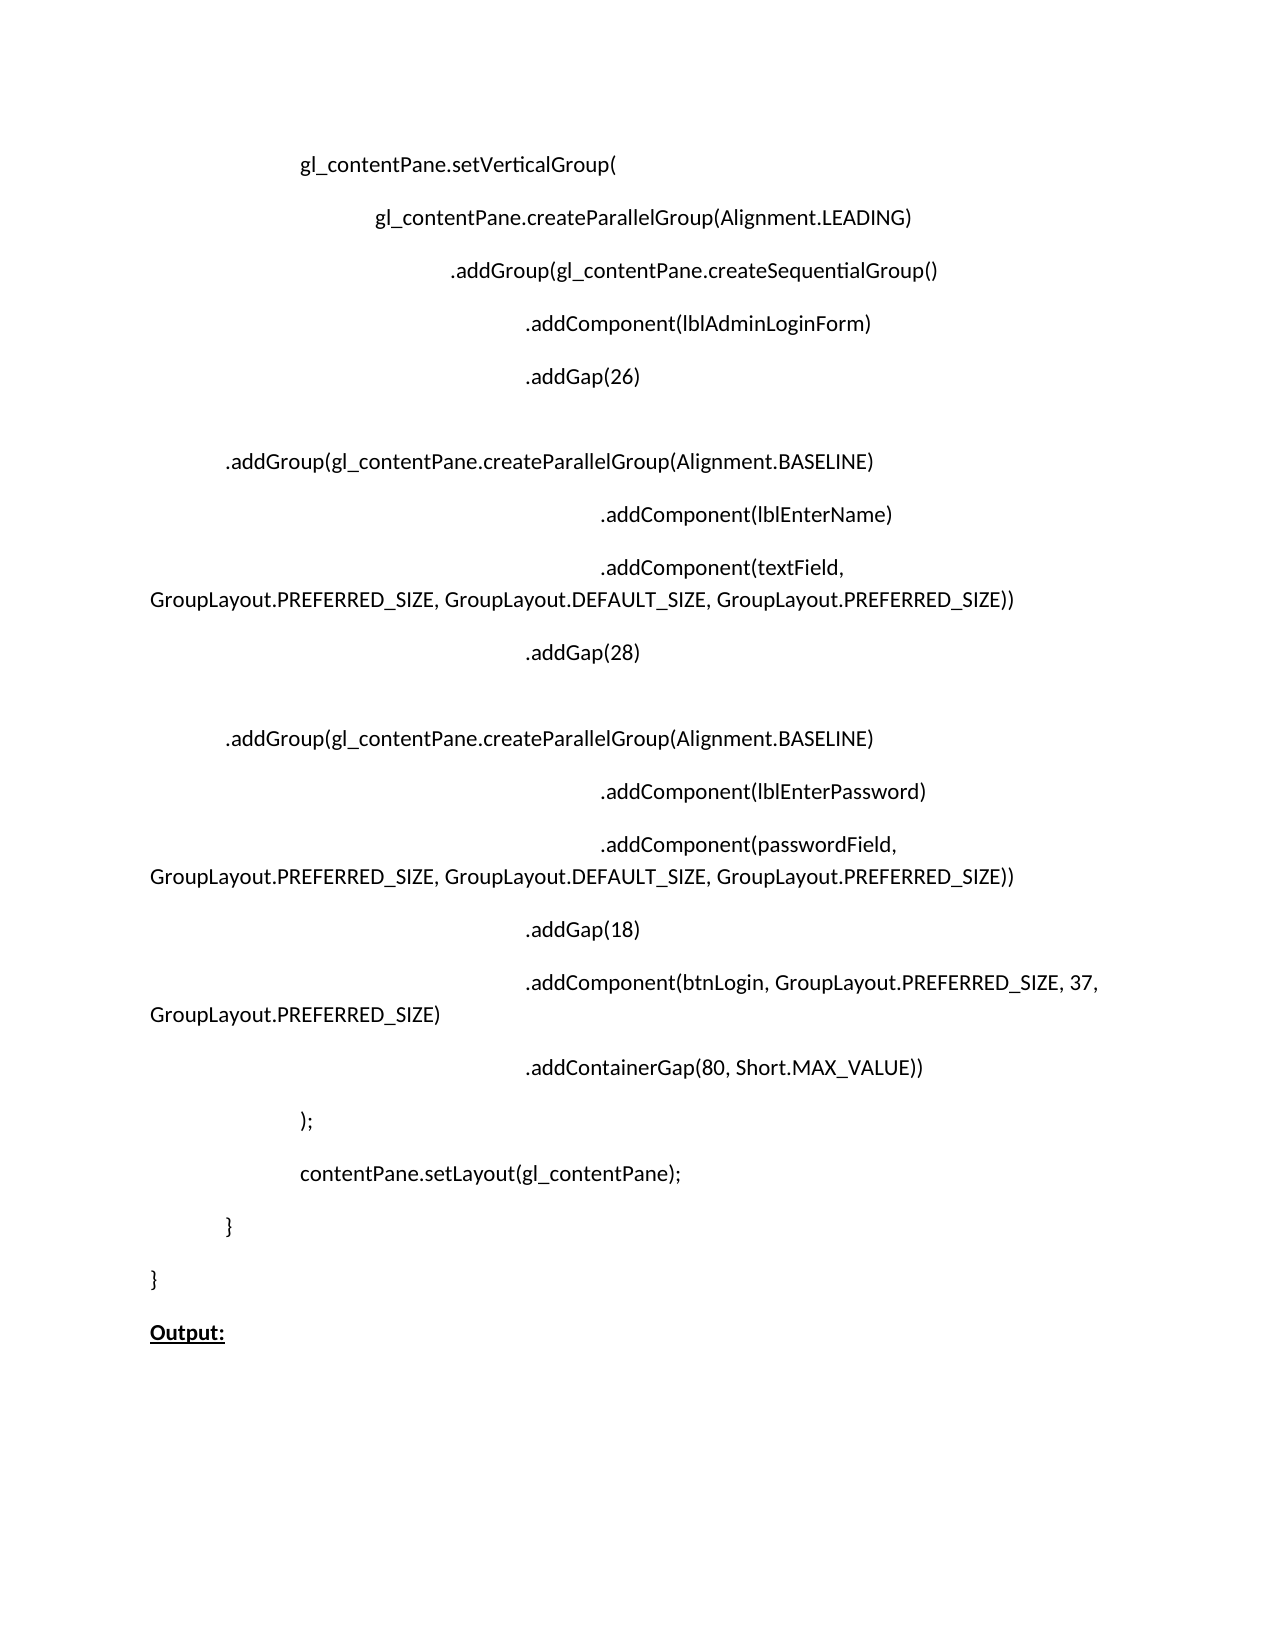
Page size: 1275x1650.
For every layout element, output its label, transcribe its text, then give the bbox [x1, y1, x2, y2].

text .addContainerGap(80, Short.MAX_VALUE)) [150, 1053, 1125, 1081]
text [150, 256, 1125, 284]
text } [150, 1212, 1125, 1240]
text .addComponent(lblAdminLoginForm) [150, 309, 1125, 337]
text gl_contentPane.setVerticalGroup( [150, 150, 1125, 178]
text .addGap(28) [150, 638, 1125, 667]
text Output: [150, 1318, 1125, 1346]
text .addComponent(lblEnterPassword) [150, 777, 1125, 805]
text .addComponent(textField, GroupLayout.PREFERRED_SIZE, GroupLayout.DEFAULT_SIZE, GroupLayout.PREFERRED_SIZE)) [150, 553, 1125, 613]
text ); [150, 1106, 1125, 1134]
text .addGroup(gl_contentPane.createParallelGroup(Alignment.BASELINE) [150, 415, 1125, 475]
text .addComponent(btnLogin, GroupLayout.PREFERRED_SIZE, 37, GroupLayout.PREFERRED_SIZE) [150, 968, 1125, 1028]
text .addComponent(passwordField, GroupLayout.PREFERRED_SIZE, GroupLayout.DEFAULT_SIZE, GroupLayout.PREFERRED_SIZE)) [150, 830, 1125, 890]
text .addComponent(lblEnterName) [150, 500, 1125, 528]
text .addGap(18) [150, 915, 1125, 943]
text .addGroup(gl_contentPane.createParallelGroup(Alignment.BASELINE) [150, 692, 1125, 752]
text gl_contentPane.createParallelGroup(Alignment.LEADING) [150, 203, 1125, 231]
text .addGap(26) [150, 362, 1125, 390]
text } [150, 1265, 1125, 1293]
text contentPane.setLayout(gl_contentPane); [150, 1159, 1125, 1187]
